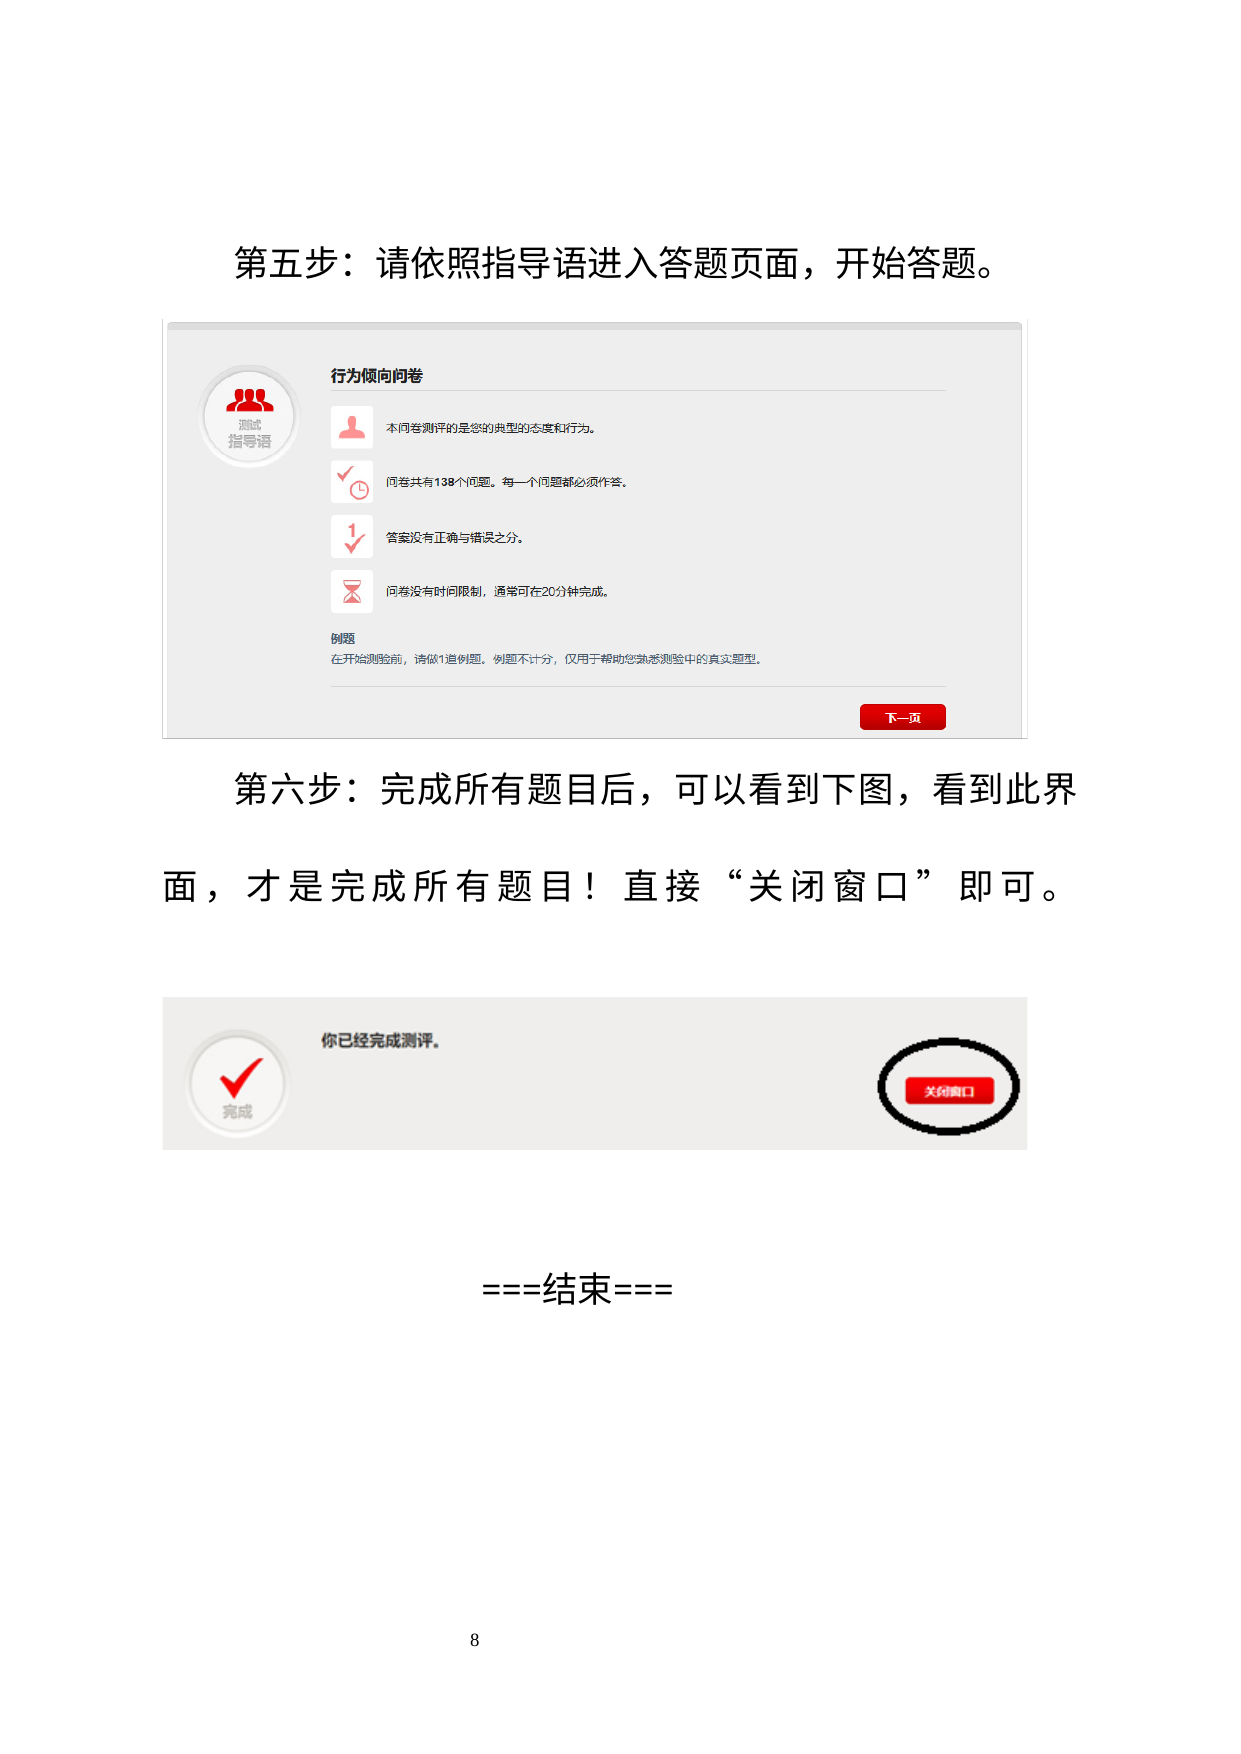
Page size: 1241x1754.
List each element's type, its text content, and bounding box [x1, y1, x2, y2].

text ===结束=== [162, 1255, 1078, 1320]
text 第五步：请依照指导语进入答题页面，开始答题。 [162, 228, 1078, 293]
picture [162, 319, 1028, 739]
picture [162, 997, 1028, 1150]
